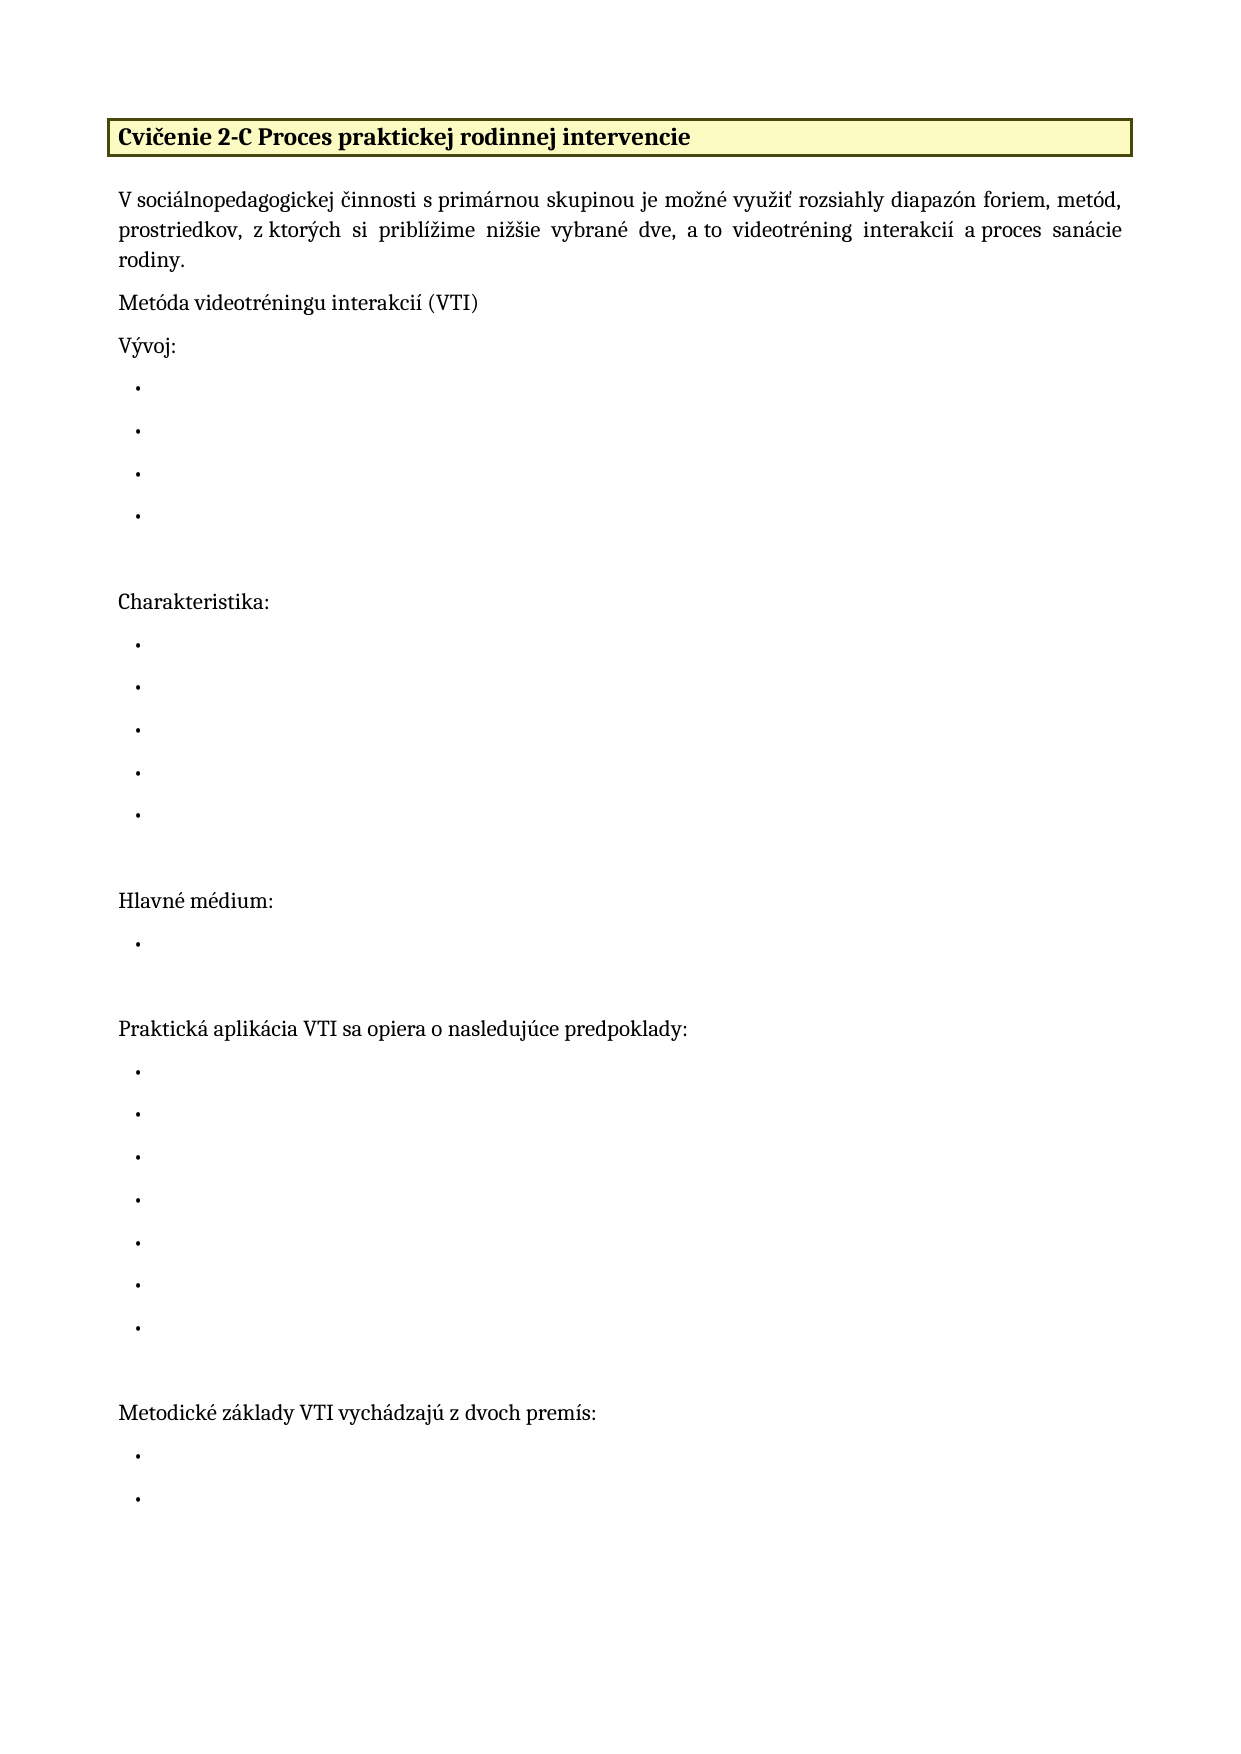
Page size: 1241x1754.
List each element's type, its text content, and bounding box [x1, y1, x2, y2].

list • [133, 1187, 1122, 1213]
list • [133, 1101, 1122, 1127]
list • [133, 461, 1122, 487]
text Hlavné médium: [118, 888, 1122, 914]
list • [133, 759, 1122, 786]
text Charakteristika: [118, 589, 1122, 615]
list • [133, 802, 1122, 828]
text Metóda videotréningu interakcií (VTI) [118, 290, 1122, 316]
text V sociálnopedagogickej činnosti s primárnou skupinou je možné využiť rozsiahly diapazón foriem, metód, prostriedkov, z ktorých si priblížime nižšie vybrané dve, a to videotréning interakcií a proces sanácie rodiny. [118, 187, 1122, 273]
list • [133, 1315, 1122, 1341]
list • [133, 1486, 1122, 1512]
text Metodické základy VTI vychádzajú z dvoch premís: [118, 1400, 1122, 1426]
list • [133, 1229, 1122, 1256]
list • [133, 631, 1122, 658]
list • [133, 503, 1122, 529]
list • [133, 717, 1122, 743]
text Vývoj: [118, 332, 1122, 359]
list • [133, 1058, 1122, 1085]
subtitle Cvičenie 2-C Proces praktickej rodinnej intervencie [110, 121, 1130, 154]
list • [133, 418, 1122, 444]
list • [133, 1443, 1122, 1469]
text Praktická aplikácia VTI sa opiera o nasledujúce predpoklady: [118, 1016, 1122, 1042]
list • [133, 375, 1122, 401]
list • [133, 930, 1122, 957]
list • [133, 674, 1122, 700]
list • [133, 1272, 1122, 1298]
list • [133, 1144, 1122, 1170]
